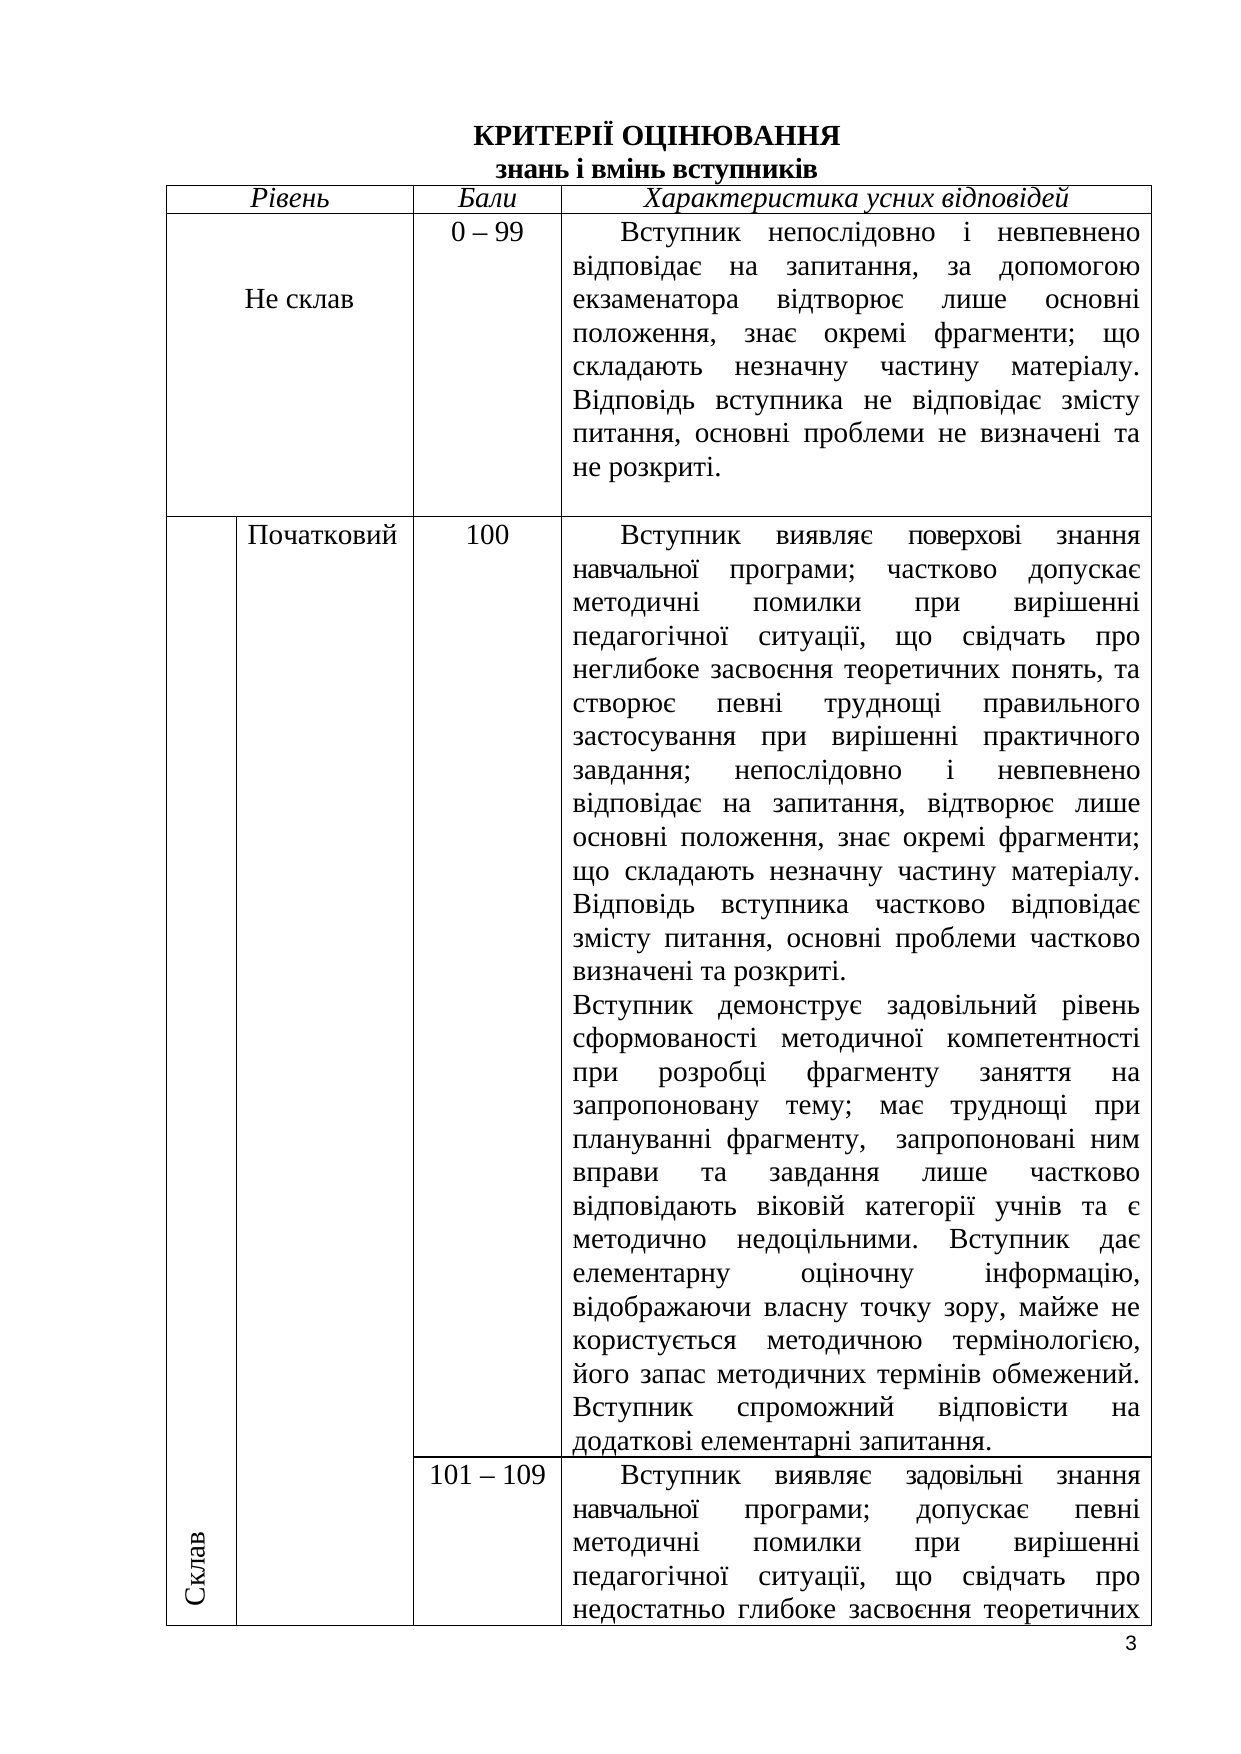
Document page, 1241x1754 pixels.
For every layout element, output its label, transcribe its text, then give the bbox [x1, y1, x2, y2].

table_cell 101 – 109 [414, 1458, 561, 1625]
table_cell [562, 1458, 1151, 1625]
text знань і вмінь вступників [177, 152, 1137, 185]
table_cell 0 – 99 [414, 214, 561, 516]
table_cell Не склав [167, 214, 413, 516]
table_header Бали [414, 186, 561, 213]
text КРИТЕРІЇ ОЦІНЮВАННЯ [177, 118, 1137, 152]
table_cell Склав [167, 517, 236, 1625]
table_cell Початковий [237, 517, 413, 1625]
table_header Характеристика усних відповідей [562, 186, 1151, 213]
table_cell Вступник непослідовно і невпевнено відповідає на запитання, за допомогою екзаменатора відтворює лише основні положення, знає окремі фрагменти; що складають незначну частину матеріалу. Відповідь вступника не відповідає змісту питання, основні проблеми не визначені та не розкриті. [562, 214, 1151, 516]
table_cell 100 [414, 517, 561, 1456]
table_cell Вступник виявляє поверхові знання навчальної програми; частково допускає методичні помилки при вирішенні педагогічної ситуації, що свідчать про неглибоке засвоєння теоретичних понять, та створює певні труднощі правильного застосування при вирішенні практичного завдання; непослідовно і невпевнено відповідає на запитання, відтворює лише основні положення, знає окремі фрагменти; що складають незначну частину матеріалу. Відповідь вступника частково відповідає змісту питання, основні проблеми частково визначені та розкриті. Вступник демонструє задовільний рівень сформованості методичної компетентності при розробці фрагменту заняття на запропоновану тему; має труднощі при плануванні фрагменту, запропоновані ним вправи та завдання лише частково відповідають віковій категорії учнів та є методично недоцільними. Вступник дає елементарну оціночну інформацію, відображаючи власну точку зору, майже не користується методичною термінологією, його запас методичних термінів обмежений. Вступник спроможний відповісти на додаткові елементарні запитання. [562, 517, 1151, 1456]
table_header Рівень [167, 186, 413, 213]
